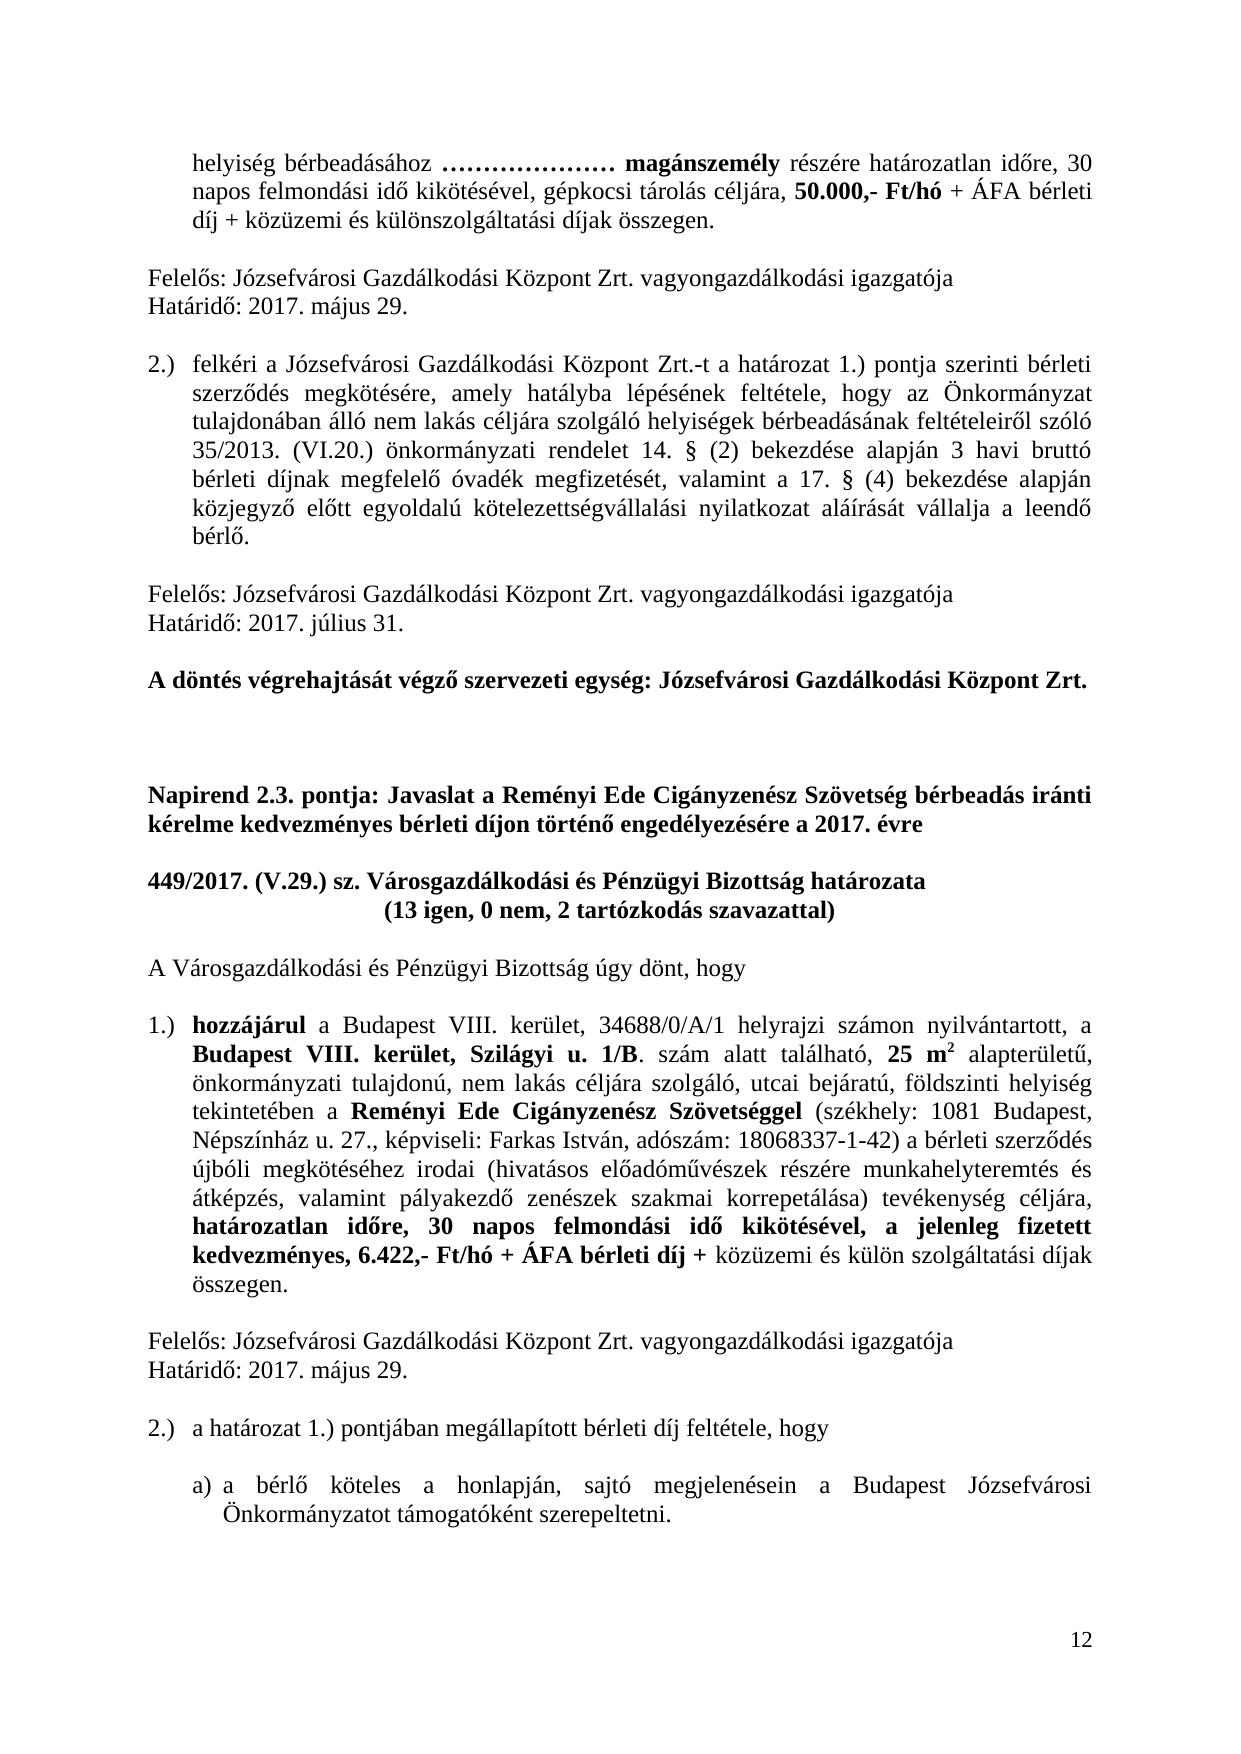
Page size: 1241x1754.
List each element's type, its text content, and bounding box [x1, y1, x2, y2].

text Felelős: Józsefvárosi Gazdálkodási Központ Zrt. vagyongazdálkodási igazgatója [148, 579, 1093, 608]
text (13 igen, 0 nem, 2 tartózkodás szavazattal) [384, 895, 1093, 924]
list hozzájárul a Budapest VIII. kerület, 34688/0/A/1 helyrajzi számon nyilvántartott, a Budapest VIII. kerület, Szilágyi u. 1/B. szám alatt található, 25 m2 alapterületű, önkormányzati tulajdonú, nem lakás céljára szolgáló, utcai bejáratú, földszinti helyiség tekintetében a Reményi Ede Cigányzenész Szövetséggel (székhely: 1081 Budapest, Népszínház u. 27., képviseli: Farkas István, adószám: 18068337-1-42) a bérleti szerződés újbóli megkötéséhez irodai (hivatásos előadóművészek részére munkahelyteremtés és átképzés, valamint pályakezdő zenészek szakmai korrepetálása) tevékenység céljára, határozatlan időre, 30 napos felmondási idő kikötésével, a jelenleg fizetett kedvezményes, 6.422,- Ft/hó + ÁFA bérleti díj + közüzemi és külön szolgáltatási díjak összegen. [148, 1010, 1093, 1298]
text Felelős: Józsefvárosi Gazdálkodási Központ Zrt. vagyongazdálkodási igazgatója [148, 263, 1093, 291]
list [148, 148, 1093, 234]
list felkéri a Józsefvárosi Gazdálkodási Központ Zrt.-t a határozat 1.) pontja szerinti bérleti szerződés megkötésére, amely hatályba lépésének feltétele, hogy az Önkormányzat tulajdonában álló nem lakás céljára szolgáló helyiségek bérbeadásának feltételeiről szóló 35/2013. (VI.20.) önkormányzati rendelet 14. § (2) bekezdése alapján 3 havi bruttó bérleti díjnak megfelelő óvadék megfizetését, valamint a 17. § (4) bekezdése alapján közjegyző előtt egyoldalú kötelezettségvállalási nyilatkozat aláírását vállalja a leendő bérlő. [148, 349, 1093, 550]
text Felelős: Józsefvárosi Gazdálkodási Központ Zrt. vagyongazdálkodási igazgatója [148, 1326, 1093, 1355]
text Határidő: 2017. július 31. [148, 608, 1093, 636]
text A Városgazdálkodási és Pénzügyi Bizottság úgy dönt, hogy [148, 953, 1093, 981]
list a határozat 1.) pontjában megállapított bérleti díj feltétele, hogy [148, 1413, 1093, 1441]
list a bérlő köteles a honlapján, sajtó megjelenésein a Budapest Józsefvárosi Önkormányzatot támogatóként szerepeltetni. [192, 1470, 1093, 1528]
text Napirend 2.3. pontja: Javaslat a Reményi Ede Cigányzenész Szövetség bérbeadás iránti kérelme kedvezményes bérleti díjon történő engedélyezésére a 2017. évre [148, 780, 1093, 838]
text 449/2017. (V.29.) sz. Városgazdálkodási és Pénzügyi Bizottság határozata [148, 866, 1093, 895]
text Határidő: 2017. május 29. [148, 291, 1093, 320]
text Határidő: 2017. május 29. [148, 1355, 1093, 1384]
text A döntés végrehajtását végző szervezeti egység: Józsefvárosi Gazdálkodási Központ Zrt. [148, 665, 1093, 694]
